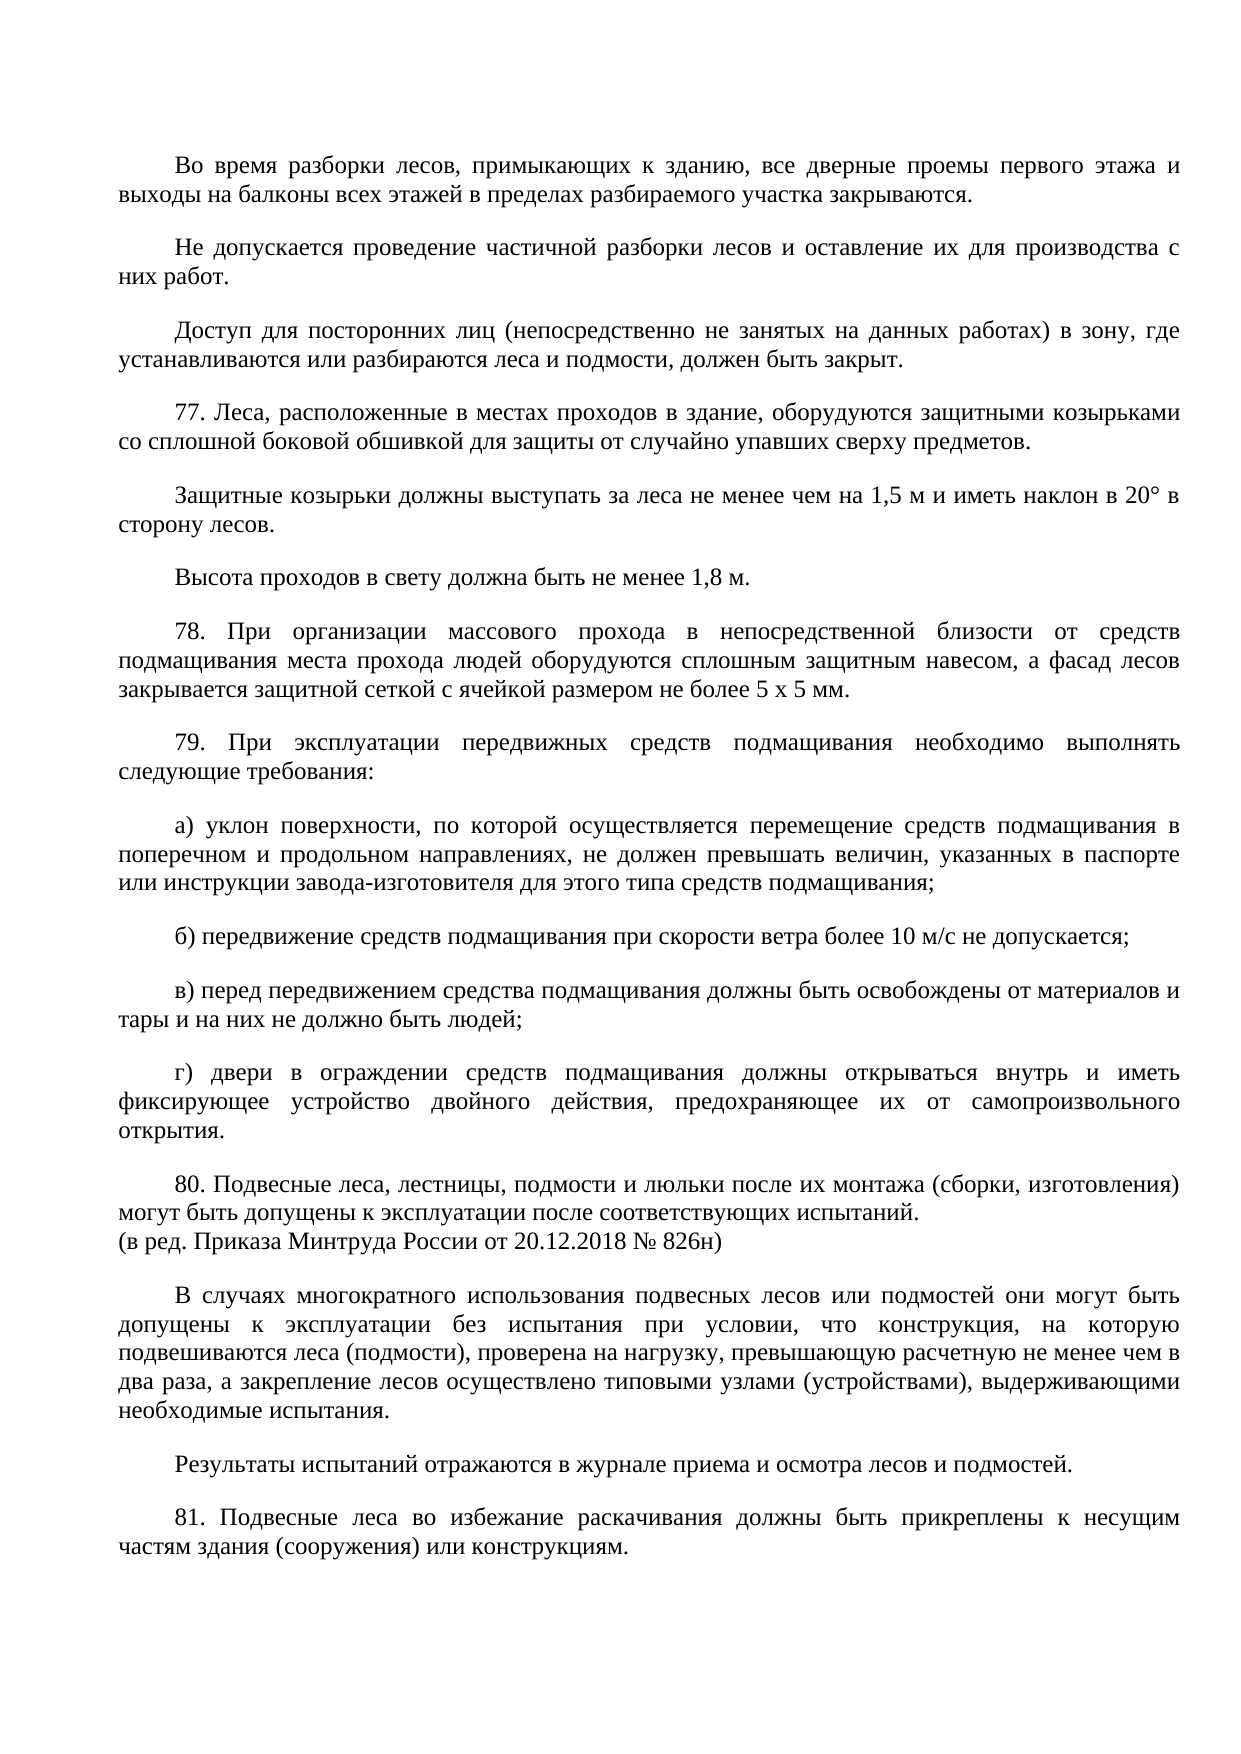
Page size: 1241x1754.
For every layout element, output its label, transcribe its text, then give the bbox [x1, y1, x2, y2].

text Во время разборки лесов, примыкающих к зданию, все дверные проемы первого этажа и выходы на балконы всех этажей в пределах разбираемого участка закрываются. [118, 150, 1181, 207]
text г) двери в ограждении средств подмащивания должны открываться внутрь и иметь фиксирующее устройство двойного действия, предохраняющее их от самопроизвольного открытия. [118, 1057, 1181, 1144]
text 81. Подвесные леса во избежание раскачивания должны быть прикреплены к несущим частям здания (сооружения) или конструкциям. [118, 1502, 1181, 1560]
text 80. Подвесные леса, лестницы, подмости и люльки после их монтажа (сборки, изготовления) могут быть допущены к эксплуатации после соответствующих испытаний. [118, 1169, 1181, 1226]
text 77. Леса, расположенные в местах проходов в здание, оборудуются защитными козырьками со сплошной боковой обшивкой для защиты от случайно упавших сверху предметов. [118, 397, 1181, 455]
text а) уклон поверхности, по которой осуществляется перемещение средств подмащивания в поперечном и продольном направлениях, не должен превышать величин, указанных в паспорте или инструкции завода-изготовителя для этого типа средств подмащивания; [118, 810, 1181, 896]
text Доступ для посторонних лиц (непосредственно не занятых на данных работах) в зону, где устанавливаются или разбираются леса и подмости, должен быть закрыт. [118, 315, 1181, 372]
text Защитные козырьки должны выступать за леса не менее чем на 1,5 м и иметь наклон в 20° в сторону лесов. [118, 480, 1181, 537]
text В случаях многократного использования подвесных лесов или подмостей они могут быть допущены к эксплуатации без испытания при условии, что конструкция, на которую подвешиваются леса (подмости), проверена на нагрузку, превышающую расчетную не менее чем в два раза, а закрепление лесов осуществлено типовыми узлами (устройствами), выдерживающими необходимые испытания. [118, 1280, 1181, 1424]
text в) перед передвижением средства подмащивания должны быть освобождены от материалов и тары и на них не должно быть людей; [118, 975, 1181, 1032]
text 79. При эксплуатации передвижных средств подмащивания необходимо выполнять следующие требования: [118, 727, 1181, 785]
text Не допускается проведение частичной разборки лесов и оставление их для производства с них работ. [118, 232, 1181, 290]
text 78. При организации массового прохода в непосредственной близости от средств подмащивания места прохода людей оборудуются сплошным защитным навесом, а фасад лесов закрывается защитной сеткой с ячейкой размером не более 5 x 5 мм. [118, 616, 1181, 702]
text (в ред. Приказа Минтруда России от 20.12.2018 № 826н) [118, 1226, 1181, 1255]
text Результаты испытаний отражаются в журнале приема и осмотра лесов и подмостей. [118, 1449, 1181, 1477]
text б) передвижение средств подмащивания при скорости ветра более 10 м/с не допускается; [118, 921, 1181, 950]
text Высота проходов в свету должна быть не менее 1,8 м. [118, 562, 1181, 591]
